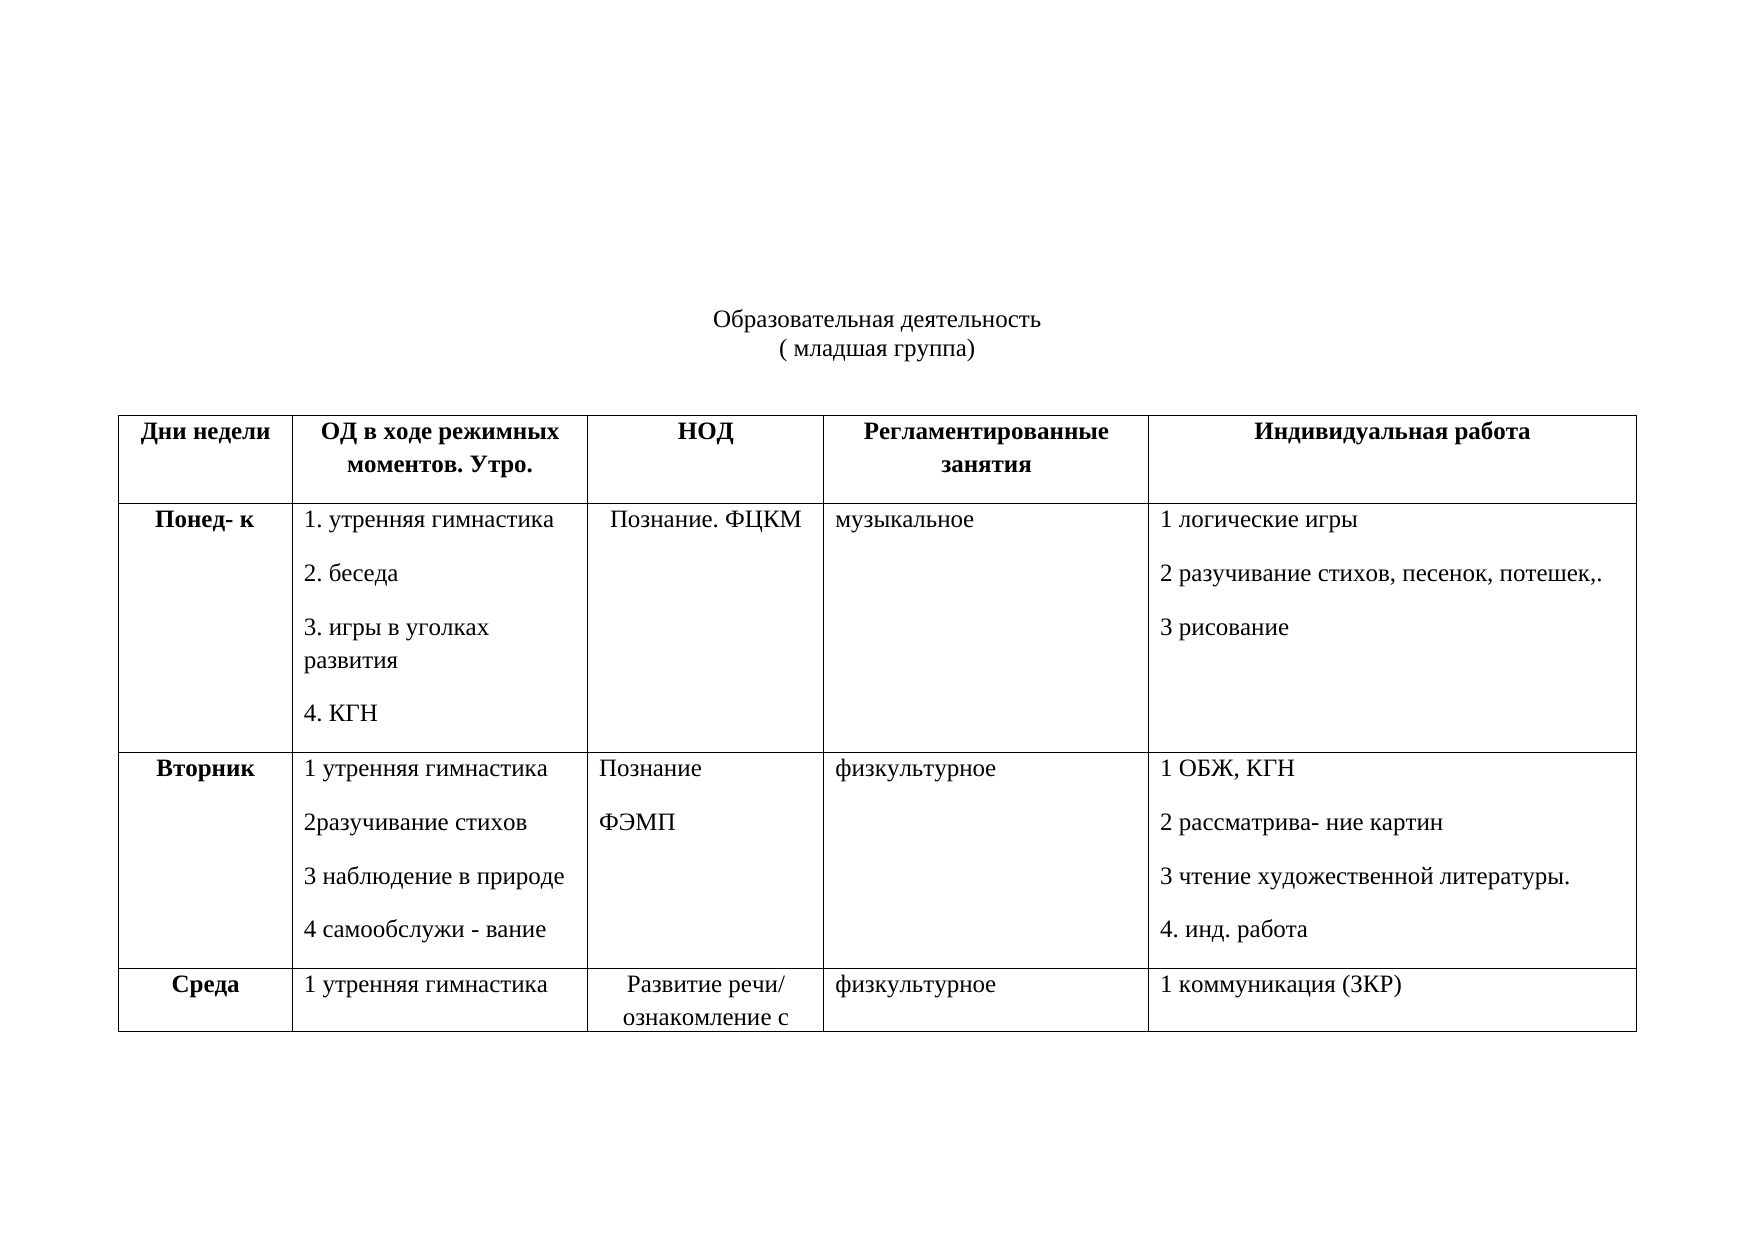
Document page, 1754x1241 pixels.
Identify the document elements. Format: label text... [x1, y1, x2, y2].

table_cell физкультурное [824, 969, 1148, 1031]
table_cell 1 логические игры 2 разучивание стихов, песенок, потешек,. 3 рисование [1149, 504, 1636, 752]
table_cell Познание ФЭМП [588, 753, 823, 968]
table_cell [588, 969, 823, 1031]
table_header ОД в ходе режимных моментов. Утро. [293, 416, 587, 503]
text Образовательная деятельность [118, 304, 1636, 333]
table_header НОД [588, 416, 823, 503]
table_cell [293, 969, 587, 1031]
table_header Регламентированные занятия [824, 416, 1148, 503]
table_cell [1149, 969, 1636, 1031]
table_cell 1. утренняя гимнастика 2. беседа 3. игры в уголках развития 4. КГН [293, 504, 587, 752]
table_header Дни недели [119, 416, 292, 503]
table_cell 1 ОБЖ, КГН 2 рассматрива- ние картин 3 чтение художественной литературы. 4. инд. работа [1149, 753, 1636, 968]
table_cell Вторник [119, 753, 292, 968]
text ( младшая группа) [118, 333, 1636, 362]
table_cell Понед- к [119, 504, 292, 752]
table_cell Среда [119, 969, 292, 1031]
table_cell 1 утренняя гимнастика 2разучивание стихов 3 наблюдение в природе 4 самообслужи - вание [293, 753, 587, 968]
table_cell Познание. ФЦКМ [588, 504, 823, 752]
table_cell физкультурное [824, 753, 1148, 968]
table_header Индивидуальная работа [1149, 416, 1636, 503]
table_cell музыкальное [824, 504, 1148, 752]
